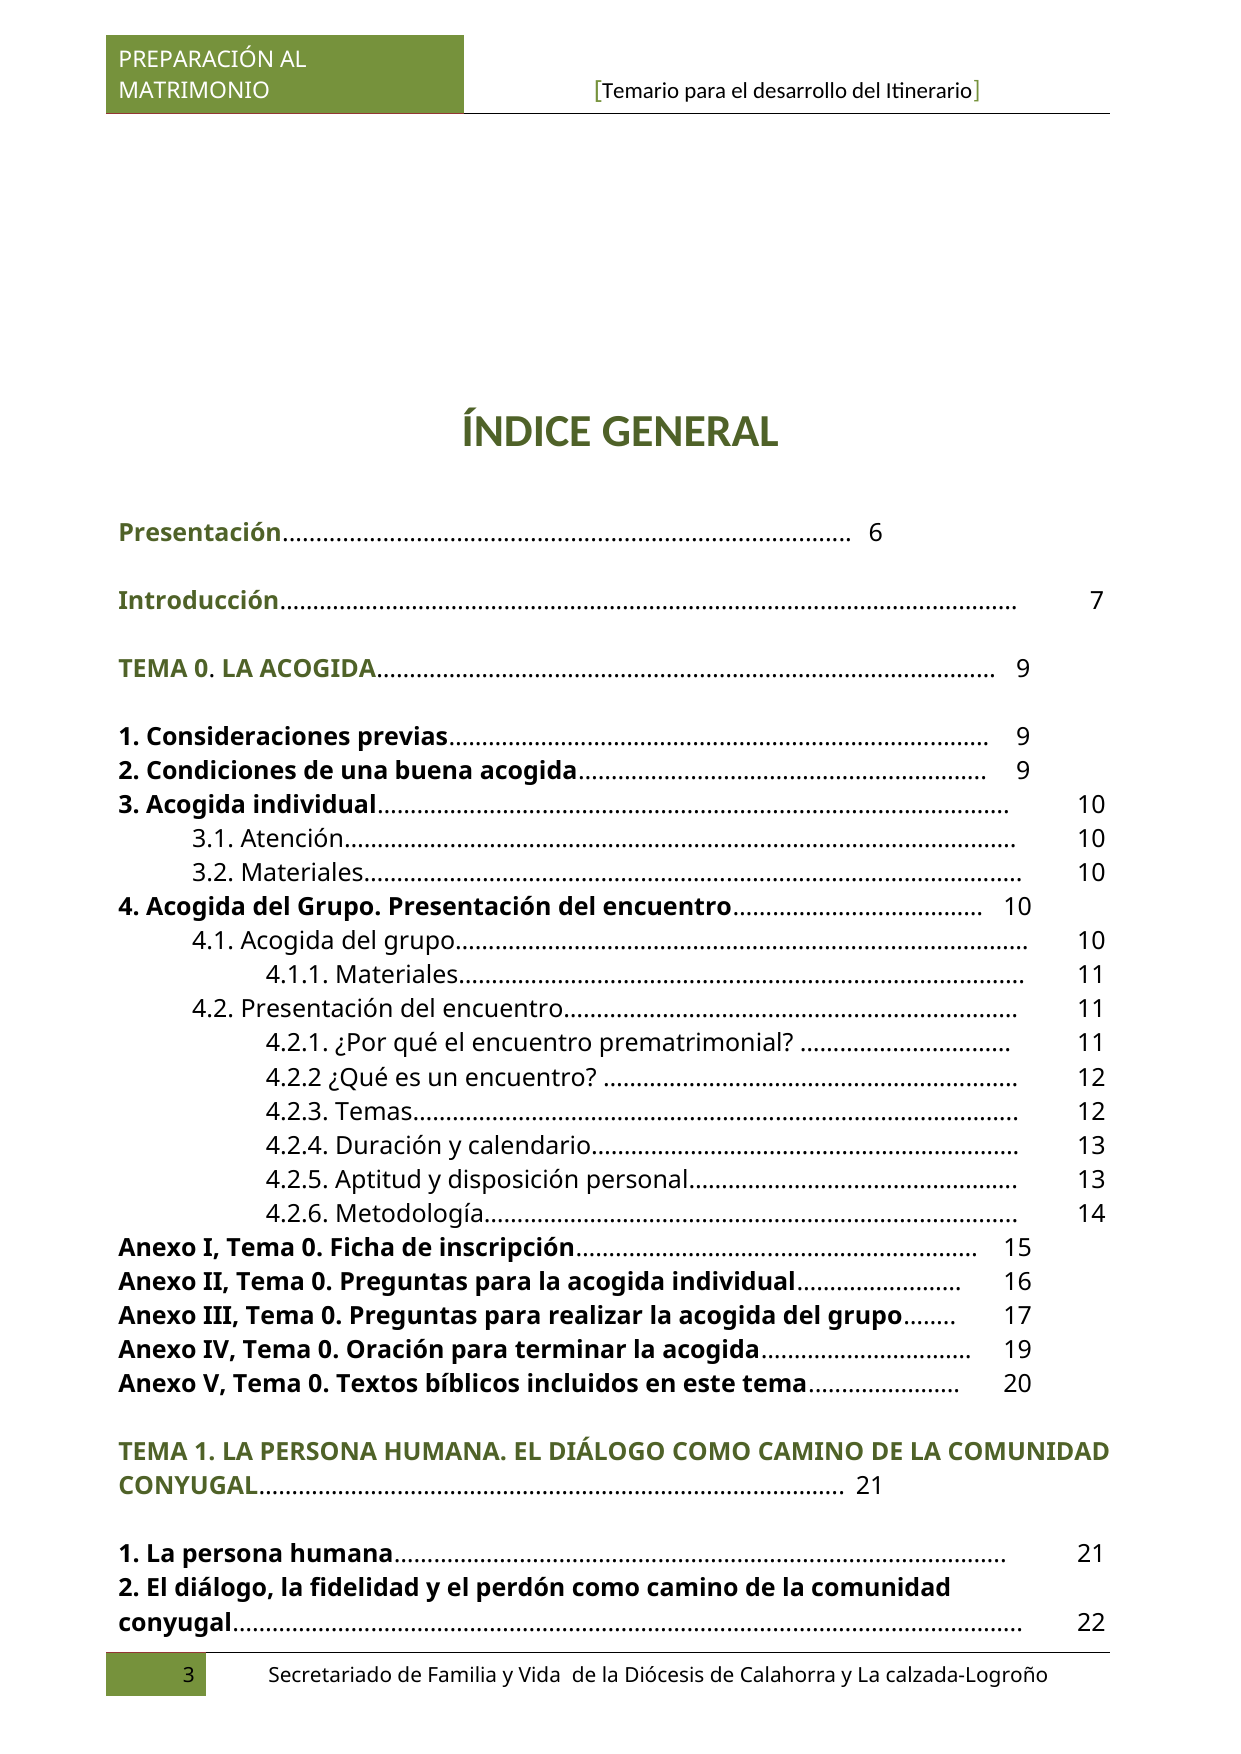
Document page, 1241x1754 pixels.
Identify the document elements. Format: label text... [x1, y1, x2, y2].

text 1. Consideraciones previas………………………………..………………………….…..…….. 9 [118, 718, 1122, 753]
text Anexo I, Tema 0. Ficha de inscripción……..…………………..………………………… 15 [118, 1229, 1122, 1263]
text Anexo V, Tema 0. Textos bíblicos incluidos en este tema..………….…….. 20 [118, 1366, 1122, 1400]
text 4.2.5. Aptitud y disposición personal…………………….……………………. 13 [118, 1161, 1122, 1195]
text TEMA 1. LA PERSONA HUMANA. EL DIÁLOGO COMO CAMINO DE LA COMUNIDAD CONYUGAL…………………………………………………………………………….. 21 [118, 1434, 1122, 1502]
text Introducción…………….………………………………………………………………………..….……… 7 [118, 582, 1122, 616]
text 4.2.4. Duración y calendario………………………………….……………………. 13 [118, 1127, 1122, 1161]
text Anexo IV, Tema 0. Oración para terminar la acogida….………………….…… 19 [118, 1332, 1122, 1366]
text 2. El diálogo, la fidelidad y el perdón como camino de la comunidad conyugal………………………………………………………………….…………………………………….. 22 [118, 1570, 1122, 1638]
text 3.1. Atención……………..…………………….……………………………………..……………. 10 [118, 821, 1122, 855]
text 4.2.3. Temas…………………………………….……………………….…….………….. 12 [118, 1093, 1122, 1127]
text 4.2.2 ¿Qué es un encuentro? ………………………………….………………….. 12 [118, 1059, 1122, 1093]
text 4.1.1. Materiales……………………………………………………….…………………. 11 [118, 957, 1122, 991]
text 2. Condiciones de una buena acogida……………..………………………….………….. 9 [118, 753, 1122, 787]
text 4.2.6. Metodología…………………………………………….….……….……….….. 14 [118, 1195, 1122, 1229]
text 4. Acogida del Grupo. Presentación del encuentro……………….….…………… 10 [118, 889, 1122, 923]
text 4.2.1. ¿Por qué el encuentro prematrimonial? ………..………………… 11 [118, 1025, 1122, 1059]
text 4.2. Presentación del encuentro…………………………..………….…………………… 11 [118, 991, 1122, 1025]
text 4.1. Acogida del grupo………………………………….……………………..………………… 10 [118, 923, 1122, 957]
text Anexo II, Tema 0. Preguntas para la acogida individual……………....…… 16 [118, 1263, 1122, 1298]
text 1. La persona humana……………….……………………………………………………………….. 21 [118, 1536, 1122, 1570]
text 3. Acogida individual………………….………………………………………………….……………. 10 [118, 787, 1122, 821]
text 3.2. Materiales……………………………………………….…………………………………..…. 10 [118, 855, 1122, 889]
text Presentación..................................................................................... 6 [118, 514, 1122, 548]
text TEMA 0. LA ACOGIDA………………………………………….………………………..……….…… 9 [118, 650, 1122, 684]
text ÍNDICE GENERAL [118, 402, 1122, 458]
text Anexo III, Tema 0. Preguntas para realizar la acogida del grupo…….. 17 [118, 1298, 1122, 1332]
